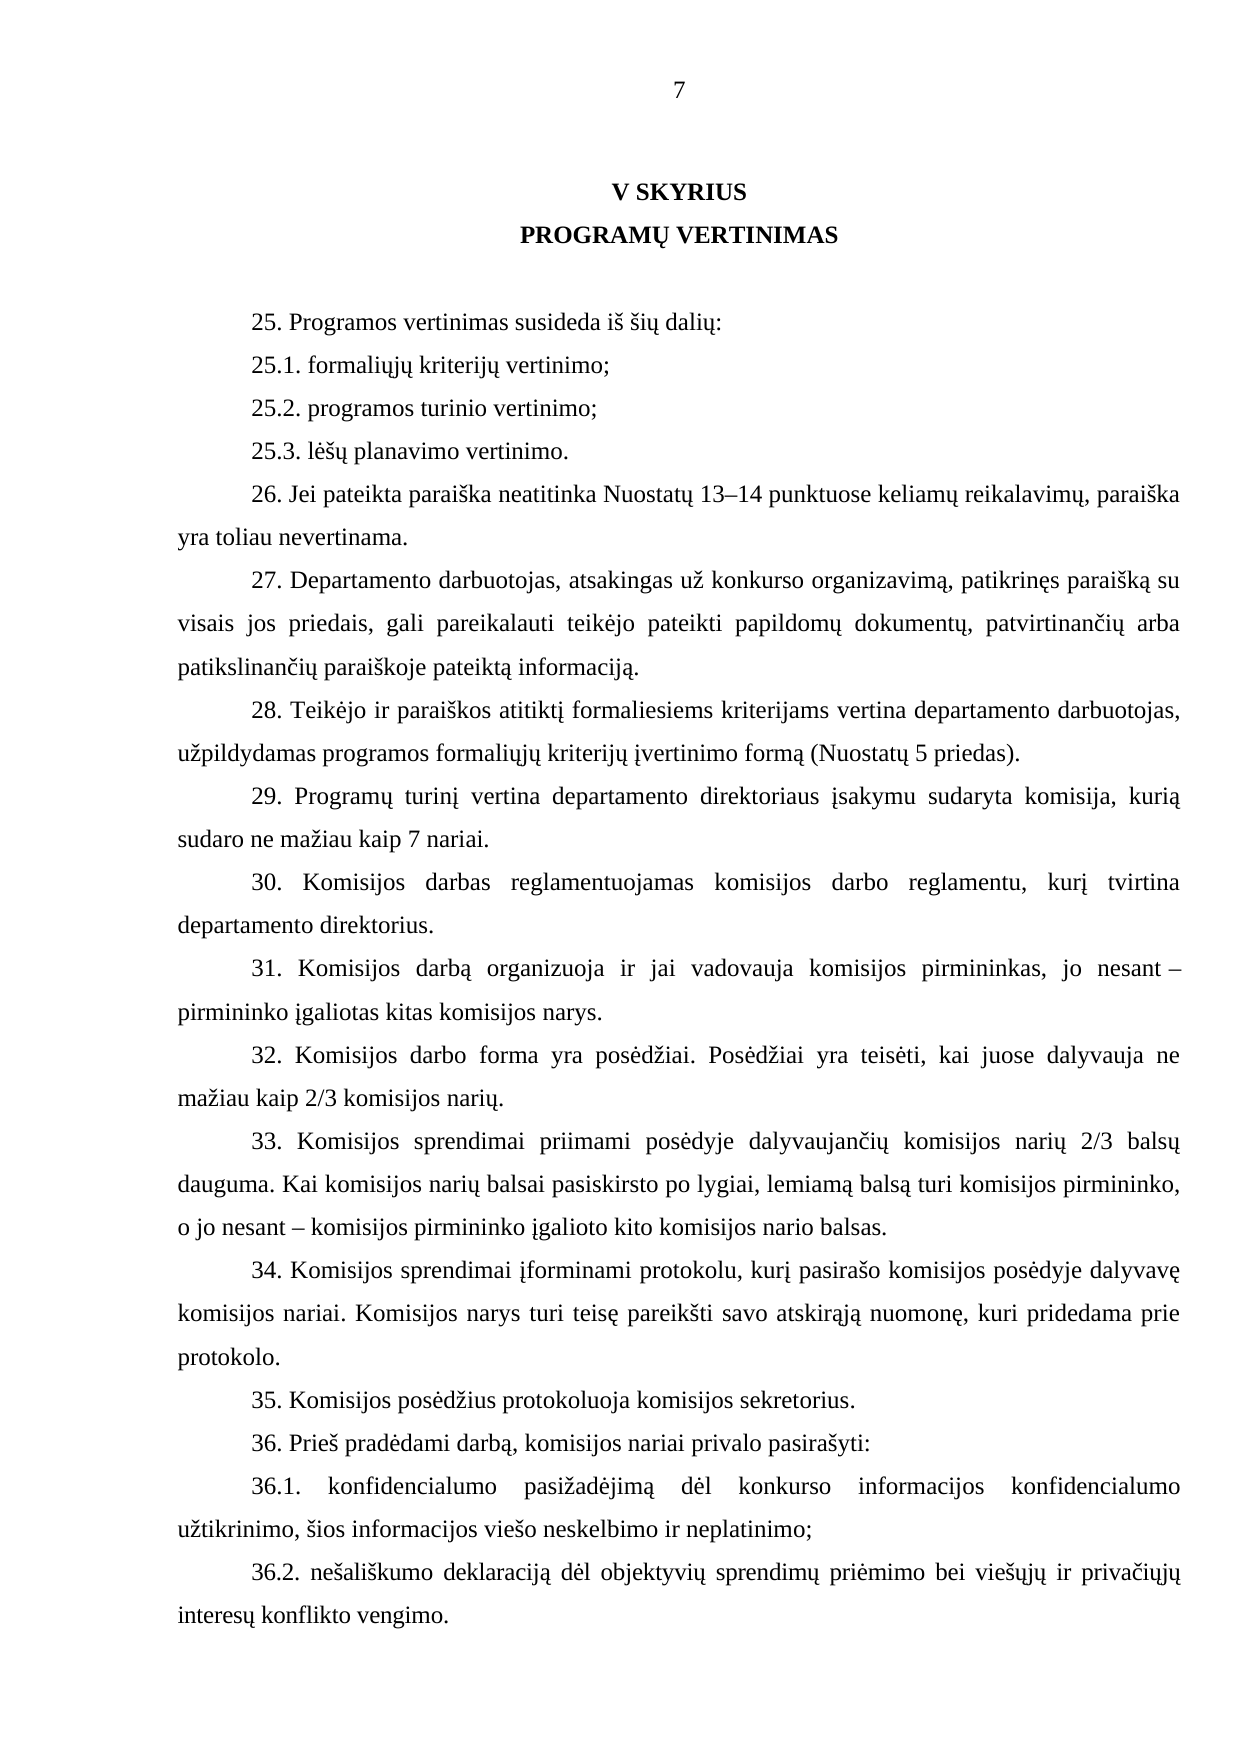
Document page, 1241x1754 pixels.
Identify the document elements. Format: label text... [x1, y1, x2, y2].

text 35. Komisijos posėdžius protokoluoja komisijos sekretorius. [177, 1385, 1181, 1413]
text 34. Komisijos sprendimai įforminami protokolu, kurį pasirašo komisijos posėdyje dalyvavę komisijos nariai. Komisijos narys turi teisę pareikšti savo atskirąją nuomonę, kuri pridedama prie protokolo. [177, 1255, 1181, 1370]
text 36.2. nešališkumo deklaraciją dėl objektyvių sprendimų priėmimo bei viešųjų ir privačiųjų interesų konflikto vengimo. [177, 1557, 1181, 1629]
text 25.2. programos turinio vertinimo; [251, 393, 1181, 422]
text 26. Jei pateikta paraiška neatitinka Nuostatų 13–14 punktuose keliamų reikalavimų, paraiška yra toliau nevertinama. [177, 479, 1181, 551]
text 25.3. lėšų planavimo vertinimo. [251, 436, 1181, 465]
text 25.1. formaliųjų kriterijų vertinimo; [251, 350, 1181, 378]
text PROGRAMŲ VERTINIMAS [177, 220, 1181, 249]
text 30. Komisijos darbas reglamentuojamas komisijos darbo reglamentu, kurį tvirtina departamento direktorius. [177, 867, 1181, 939]
text 29. Programų turinį vertina departamento direktoriaus įsakymu sudaryta komisija, kurią sudaro ne mažiau kaip 7 nariai. [177, 781, 1181, 853]
text 36.1. konfidencialumo pasižadėjimą dėl konkurso informacijos konfidencialumo užtikrinimo, šios informacijos viešo neskelbimo ir neplatinimo; [177, 1471, 1181, 1543]
text 27. Departamento darbuotojas, atsakingas už konkurso organizavimą, patikrinęs paraišką su visais jos priedais, gali pareikalauti teikėjo pateikti papildomų dokumentų, patvirtinančių arba patikslinančių paraiškoje pateiktą informaciją. [177, 565, 1181, 680]
text 36. Prieš pradėdami darbą, komisijos nariai privalo pasirašyti: [177, 1428, 1181, 1457]
text 25. Programos vertinimas susideda iš šių dalių: [251, 307, 1181, 335]
text V SKYRIUS [177, 177, 1181, 206]
text 31. Komisijos darbą organizuoja ir jai vadovauja komisijos pirmininkas, jo nesant – pirmininko įgaliotas kitas komisijos narys. [177, 953, 1181, 1025]
text 32. Komisijos darbo forma yra posėdžiai. Posėdžiai yra teisėti, kai juose dalyvauja ne mažiau kaip 2/3 komisijos narių. [177, 1040, 1181, 1112]
text 28. Teikėjo ir paraiškos atitiktį formaliesiems kriterijams vertina departamento darbuotojas, užpildydamas programos formaliųjų kriterijų įvertinimo formą (Nuostatų 5 priedas). [177, 695, 1181, 767]
text 33. Komisijos sprendimai priimami posėdyje dalyvaujančių komisijos narių 2/3 balsų dauguma. Kai komisijos narių balsai pasiskirsto po lygiai, lemiamą balsą turi komisijos pirmininko, o jo nesant – komisijos pirmininko įgalioto kito komisijos nario balsas. [177, 1126, 1181, 1241]
